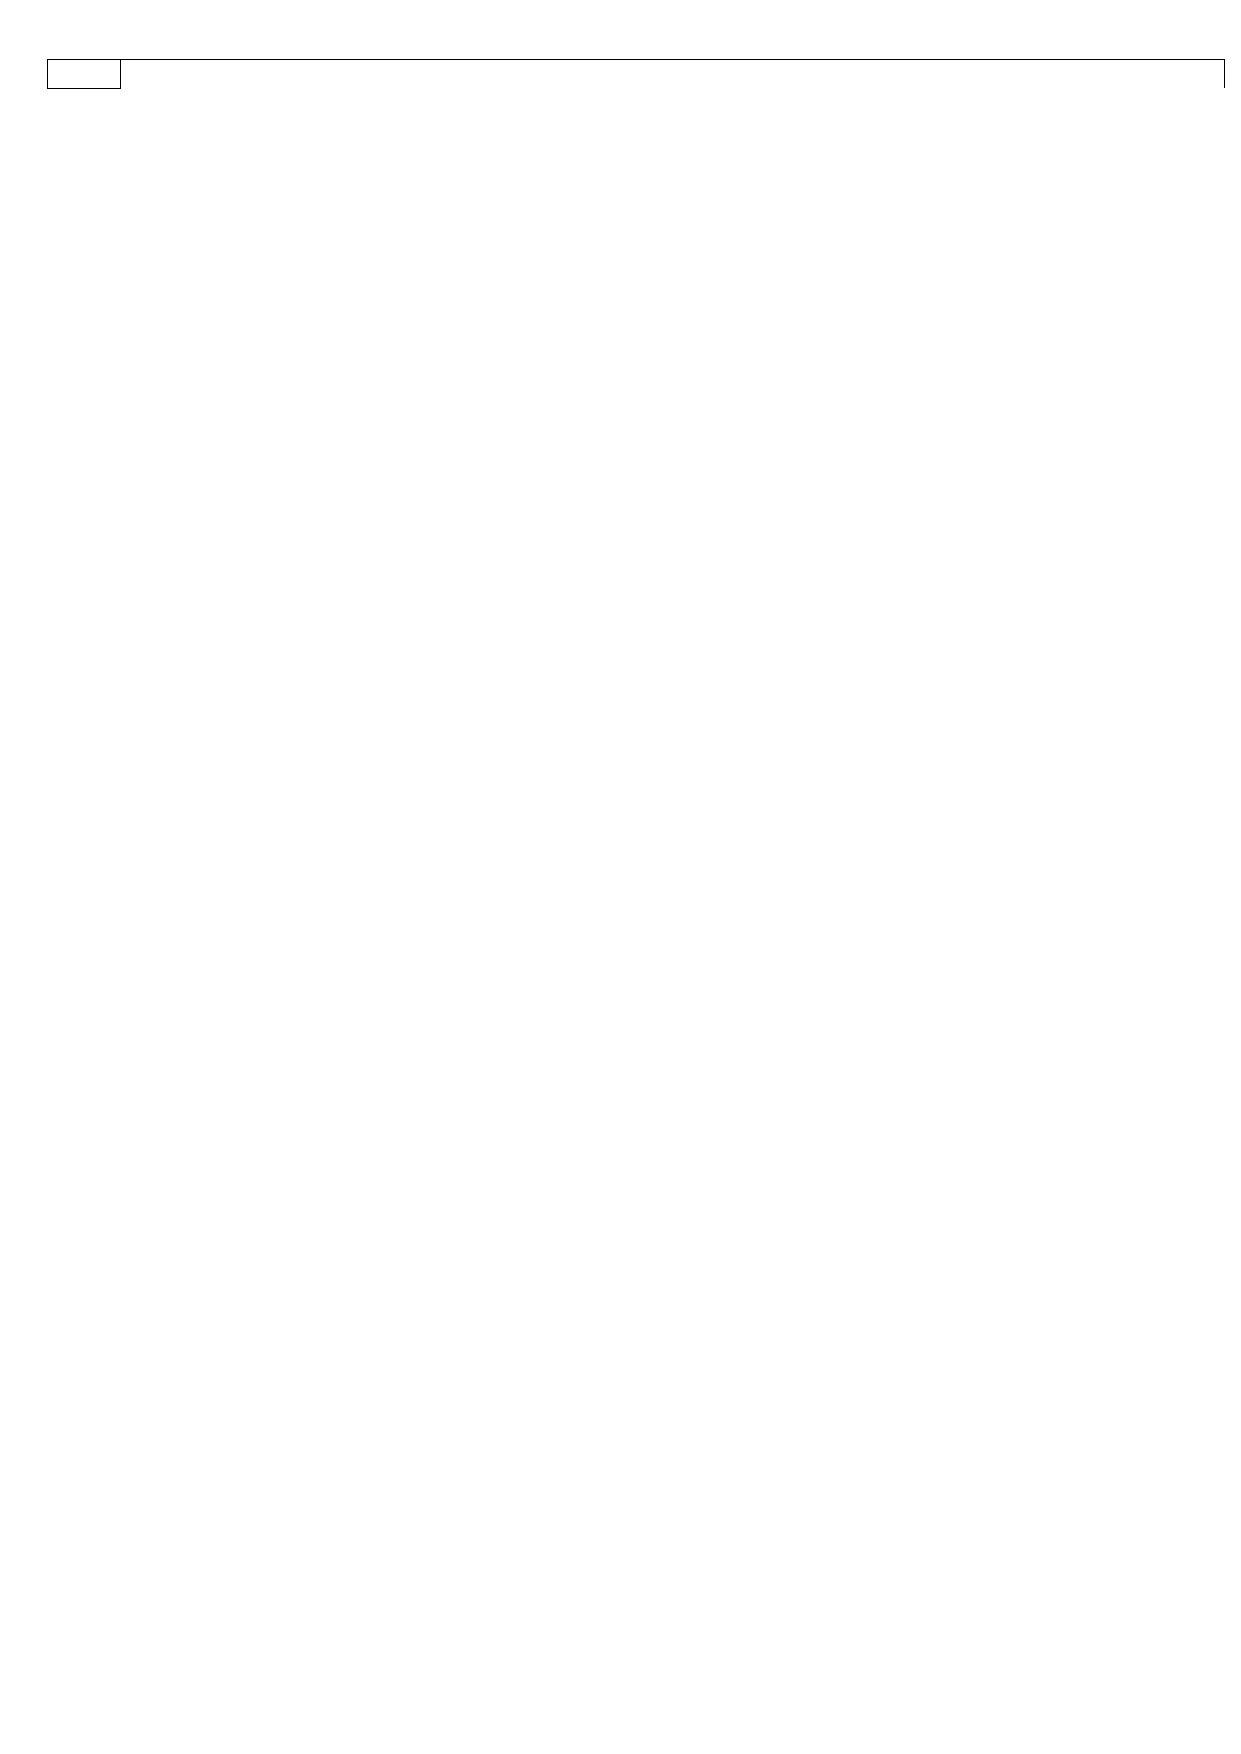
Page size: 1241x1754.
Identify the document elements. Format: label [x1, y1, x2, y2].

table_cell [48, 60, 120, 88]
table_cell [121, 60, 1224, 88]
